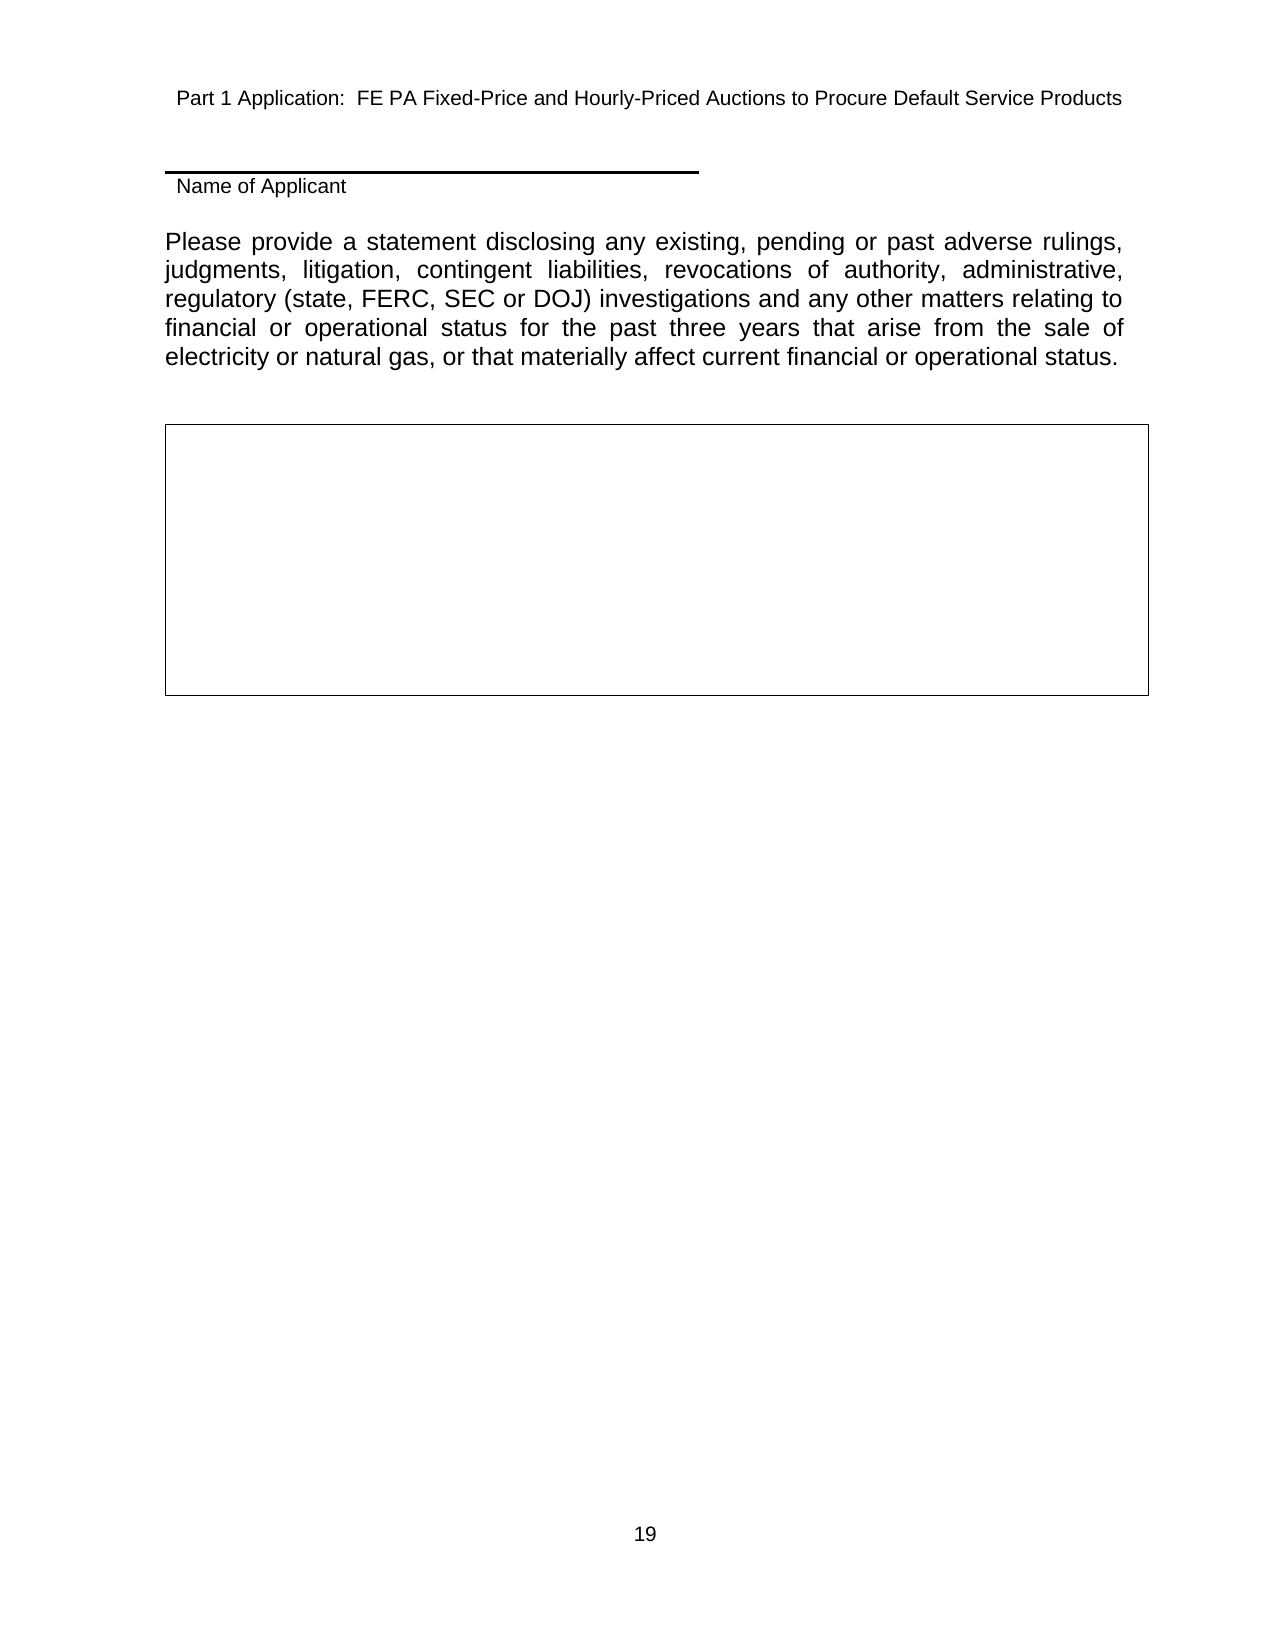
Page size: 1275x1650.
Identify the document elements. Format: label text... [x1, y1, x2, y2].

table_header [166, 425, 1148, 695]
list Please provide a statement disclosing any existing, pending or past adverse rulings, judgments, litigation, contingent liabilities, revocations of authority, administrative, regulatory (state, FERC, SEC or DOJ) investigations and any other matters relating to financial or operational status for the past three years that arise from the sale of electricity or natural gas, or that materially affect current financial or operational status. [165, 227, 1125, 370]
